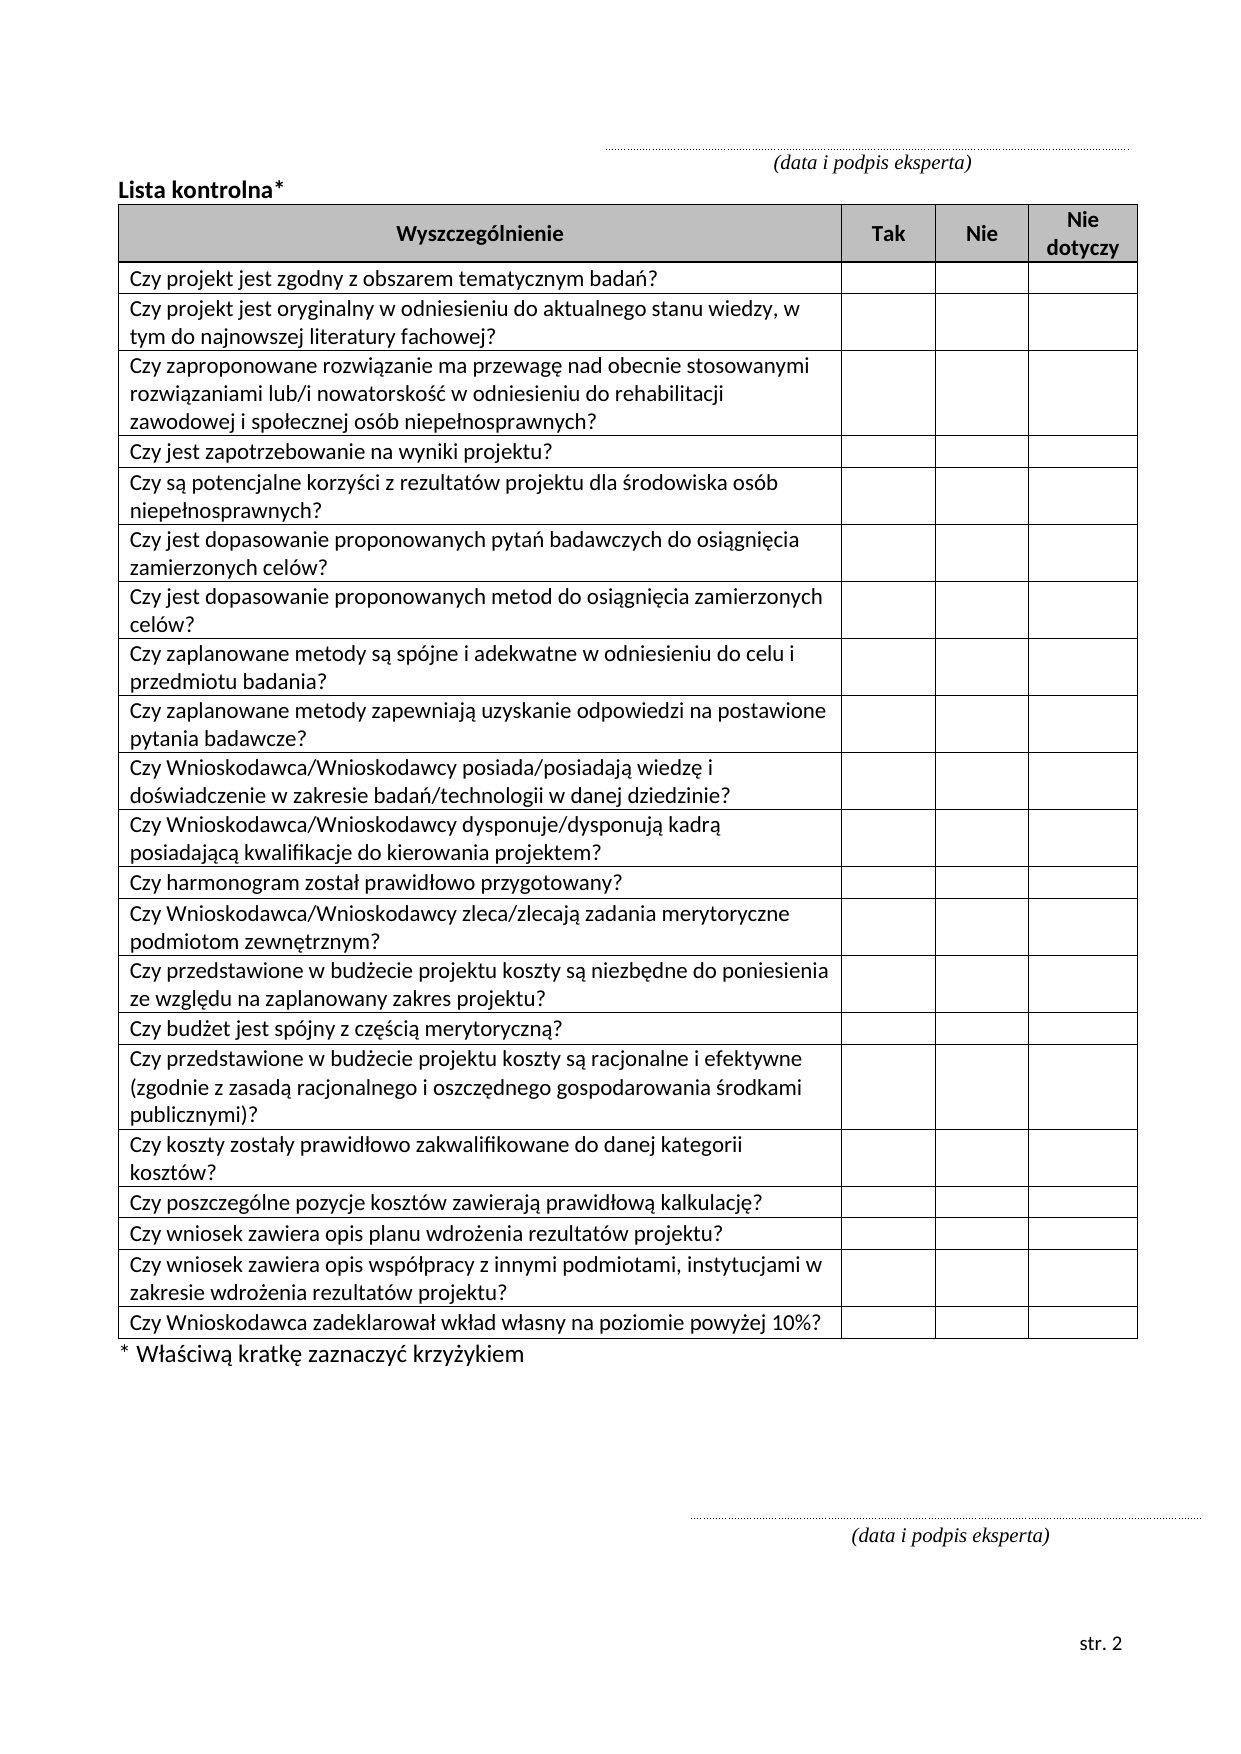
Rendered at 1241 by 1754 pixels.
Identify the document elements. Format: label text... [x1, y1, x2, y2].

table_cell [936, 1307, 1028, 1337]
table_cell [936, 263, 1028, 293]
table_cell [842, 1307, 935, 1337]
table_cell [1029, 1045, 1137, 1129]
table_cell [936, 696, 1028, 752]
table_cell [842, 582, 935, 638]
table_cell [936, 956, 1028, 1012]
table_cell Czy jest dopasowanie proponowanych metod do osiągnięcia zamierzonych celów? [119, 582, 841, 638]
table_cell [842, 351, 935, 435]
table_cell [842, 639, 935, 695]
table_cell [936, 351, 1028, 435]
table_cell [842, 1218, 935, 1249]
table_cell Czy Wnioskodawca zadeklarował wkład własny na poziomie powyżej 10%? [119, 1307, 841, 1337]
table_cell Czy jest zapotrzebowanie na wyniki projektu? [119, 436, 841, 467]
table_cell [842, 1045, 935, 1129]
table_cell [936, 1045, 1028, 1129]
table_cell [1029, 436, 1137, 467]
table_cell [842, 525, 935, 581]
table_cell [936, 436, 1028, 467]
table_cell [842, 1013, 935, 1043]
table_cell Czy zaproponowane rozwiązanie ma przewagę nad obecnie stosowanymi rozwiązaniami lub/i nowatorskość w odniesieniu do rehabilitacji zawodowej i społecznej osób niepełnosprawnych? [119, 351, 841, 435]
table_cell [842, 1187, 935, 1217]
table_cell Czy koszty zostały prawidłowo zakwalifikowane do danej kategorii kosztów? [119, 1130, 841, 1186]
table_cell [1029, 294, 1137, 350]
table_cell Czy jest dopasowanie proponowanych pytań badawczych do osiągnięcia zamierzonych celów? [119, 525, 841, 581]
table_header Nie [936, 205, 1028, 261]
table_header (data i podpis eksperta) [691, 1518, 1201, 1552]
table_cell [1029, 753, 1137, 809]
table_cell [842, 1250, 935, 1306]
table_cell [1029, 351, 1137, 435]
table_cell [842, 899, 935, 955]
table_cell [1029, 263, 1137, 293]
table_header (data i podpis eksperta) [606, 149, 1131, 174]
table_cell [936, 753, 1028, 809]
table_cell [1029, 956, 1137, 1012]
table_cell Czy Wnioskodawca/Wnioskodawcy dysponuje/dysponują kadrą posiadającą kwalifikacje do kierowania projektem? [119, 810, 841, 866]
table_cell [1029, 1130, 1137, 1186]
table_cell [842, 696, 935, 752]
table_cell [936, 899, 1028, 955]
table_cell Czy harmonogram został prawidłowo przygotowany? [119, 867, 841, 898]
table_cell [842, 468, 935, 524]
table_cell Czy budżet jest spójny z częścią merytoryczną? [119, 1013, 841, 1043]
table_cell [936, 1218, 1028, 1249]
table_cell [1029, 1187, 1137, 1217]
table_cell [1029, 899, 1137, 955]
table_cell [842, 753, 935, 809]
table_cell Czy poszczególne pozycje kosztów zawierają prawidłową kalkulację? [119, 1187, 841, 1217]
table_cell [936, 867, 1028, 898]
table_cell [1029, 1013, 1137, 1043]
table_cell [1029, 696, 1137, 752]
table_cell [842, 263, 935, 293]
table_cell [1029, 468, 1137, 524]
table_header Nie dotyczy [1029, 205, 1137, 261]
table_cell Czy przedstawione w budżecie projektu koszty są racjonalne i efektywne (zgodnie z zasadą racjonalnego i oszczędnego gospodarowania środkami publicznymi)? [119, 1045, 841, 1129]
table_cell [936, 1130, 1028, 1186]
table_header Wyszczególnienie [119, 205, 841, 261]
table_cell [936, 294, 1028, 350]
table_cell [1029, 525, 1137, 581]
table_cell [936, 1013, 1028, 1043]
table_cell [1029, 1218, 1137, 1249]
text * Właściwą kratkę zaznaczyć krzyżykiem [118, 1339, 1122, 1369]
table_cell [842, 956, 935, 1012]
table_cell [936, 639, 1028, 695]
table_cell Czy przedstawione w budżecie projektu koszty są niezbędne do poniesienia ze względu na zaplanowany zakres projektu? [119, 956, 841, 1012]
table_cell [1029, 810, 1137, 866]
table_cell [936, 1187, 1028, 1217]
table_cell Czy Wnioskodawca/Wnioskodawcy zleca/zlecają zadania merytoryczne podmiotom zewnętrznym? [119, 899, 841, 955]
table_cell Czy wniosek zawiera opis planu wdrożenia rezultatów projektu? [119, 1218, 841, 1249]
table_cell [936, 525, 1028, 581]
table_cell [842, 294, 935, 350]
table_header Tak [842, 205, 935, 261]
table_cell [842, 1130, 935, 1186]
table_cell Czy wniosek zawiera opis współpracy z innymi podmiotami, instytucjami w zakresie wdrożenia rezultatów projektu? [119, 1250, 841, 1306]
text Lista kontrolna* [118, 174, 1122, 204]
table_cell Czy projekt jest oryginalny w odniesieniu do aktualnego stanu wiedzy, w tym do najnowszej literatury fachowej? [119, 294, 841, 350]
table_cell Czy są potencjalne korzyści z rezultatów projektu dla środowiska osób niepełnosprawnych? [119, 468, 841, 524]
table_cell [1029, 582, 1137, 638]
table_cell [936, 810, 1028, 866]
table_cell [842, 436, 935, 467]
table_cell Czy projekt jest zgodny z obszarem tematycznym badań? [119, 263, 841, 293]
table_cell Czy zaplanowane metody zapewniają uzyskanie odpowiedzi na postawione pytania badawcze? [119, 696, 841, 752]
table_cell [1029, 867, 1137, 898]
table_cell [842, 810, 935, 866]
table_cell [936, 582, 1028, 638]
table_cell [1029, 1250, 1137, 1306]
table_cell [1029, 639, 1137, 695]
table_cell [936, 1250, 1028, 1306]
table_cell [936, 468, 1028, 524]
table_cell Czy zaplanowane metody są spójne i adekwatne w odniesieniu do celu i przedmiotu badania? [119, 639, 841, 695]
table_cell [1029, 1307, 1137, 1337]
table_cell [842, 867, 935, 898]
table_cell Czy Wnioskodawca/Wnioskodawcy posiada/posiadają wiedzę i doświadczenie w zakresie badań/technologii w danej dziedzinie? [119, 753, 841, 809]
